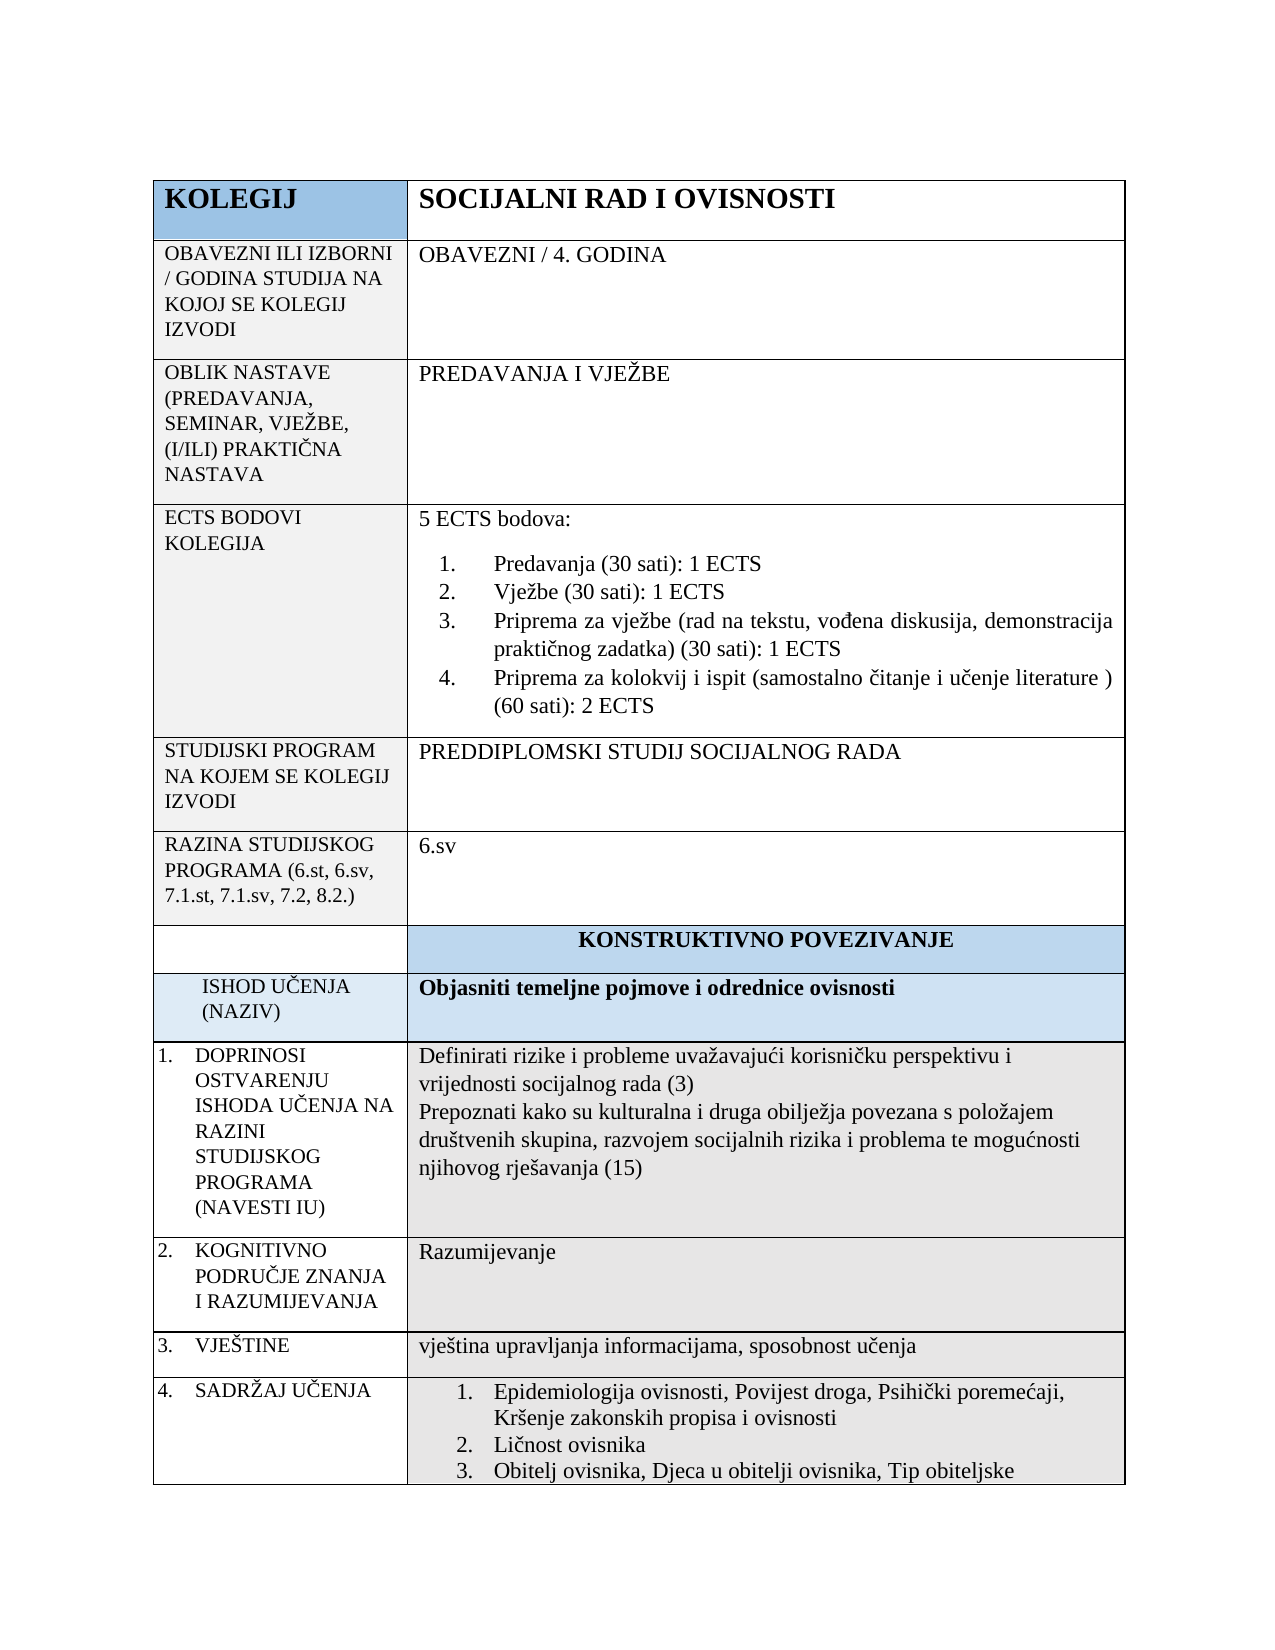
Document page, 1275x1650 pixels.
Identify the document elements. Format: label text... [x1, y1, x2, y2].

table_cell 6.sv [408, 832, 1124, 925]
table_cell STUDIJSKI PROGRAM NA KOJEM SE KOLEGIJ IZVODI [154, 738, 407, 831]
table_cell Razumijevanje [408, 1238, 1124, 1331]
table_cell ECTS BODOVI KOLEGIJA [154, 505, 407, 737]
table_cell OBAVEZNI / 4. GODINA [408, 241, 1124, 359]
table_cell PREDDIPLOMSKI STUDIJ SOCIJALNOG RADA [408, 738, 1124, 831]
table_cell [154, 926, 407, 973]
table_cell 5 ECTS bodova: Predavanja (30 sati): 1 ECTS Vježbe (30 sati): 1 ECTS Priprema za vježbe (rad na tekstu, vođena diskusija, demonstracija praktičnog zadatka) (30 sati): 1 ECTS Priprema za kolokvij i ispit (samostalno čitanje i učenje literature ) (60 sati): 2 ECTS [408, 505, 1124, 737]
table_cell VJEŠTINE [154, 1333, 407, 1377]
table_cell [408, 1378, 1124, 1483]
table_cell ISHOD UČENJA (NAZIV) [154, 974, 407, 1041]
table_cell PREDAVANJA I VJEŽBE [408, 360, 1124, 504]
table_cell OBAVEZNI ILI IZBORNI / GODINA STUDIJA NA KOJOJ SE KOLEGIJ IZVODI [154, 241, 407, 359]
table_cell SADRŽAJ UČENJA [154, 1378, 407, 1483]
table_cell OBLIK NASTAVE (PREDAVANJA, SEMINAR, VJEŽBE, (I/ILI) PRAKTIČNA NASTAVA [154, 360, 407, 504]
table_cell Objasniti temeljne pojmove i odrednice ovisnosti [408, 974, 1124, 1041]
table_cell DOPRINOSI OSTVARENJU ISHODA UČENJA NA RAZINI STUDIJSKOG PROGRAMA (NAVESTI IU) [154, 1043, 407, 1237]
table_cell KONSTRUKTIVNO POVEZIVANJE [408, 926, 1124, 973]
table_cell Definirati rizike i probleme uvažavajući korisničku perspektivu i vrijednosti socijalnog rada (3) Prepoznati kako su kulturalna i druga obilježja povezana s položajem društvenih skupina, razvojem socijalnih rizika i problema te mogućnosti njihovog rješavanja (15) [408, 1043, 1124, 1237]
table_header SOCIJALNI RAD I OVISNOSTI [408, 181, 1124, 239]
table_cell RAZINA STUDIJSKOG PROGRAMA (6.st, 6.sv, 7.1.st, 7.1.sv, 7.2, 8.2.) [154, 832, 407, 925]
table_header KOLEGIJ [154, 181, 407, 239]
table_cell KOGNITIVNO PODRUČJE ZNANJA I RAZUMIJEVANJA [154, 1238, 407, 1331]
table_cell vještina upravljanja informacijama, sposobnost učenja [408, 1333, 1124, 1377]
